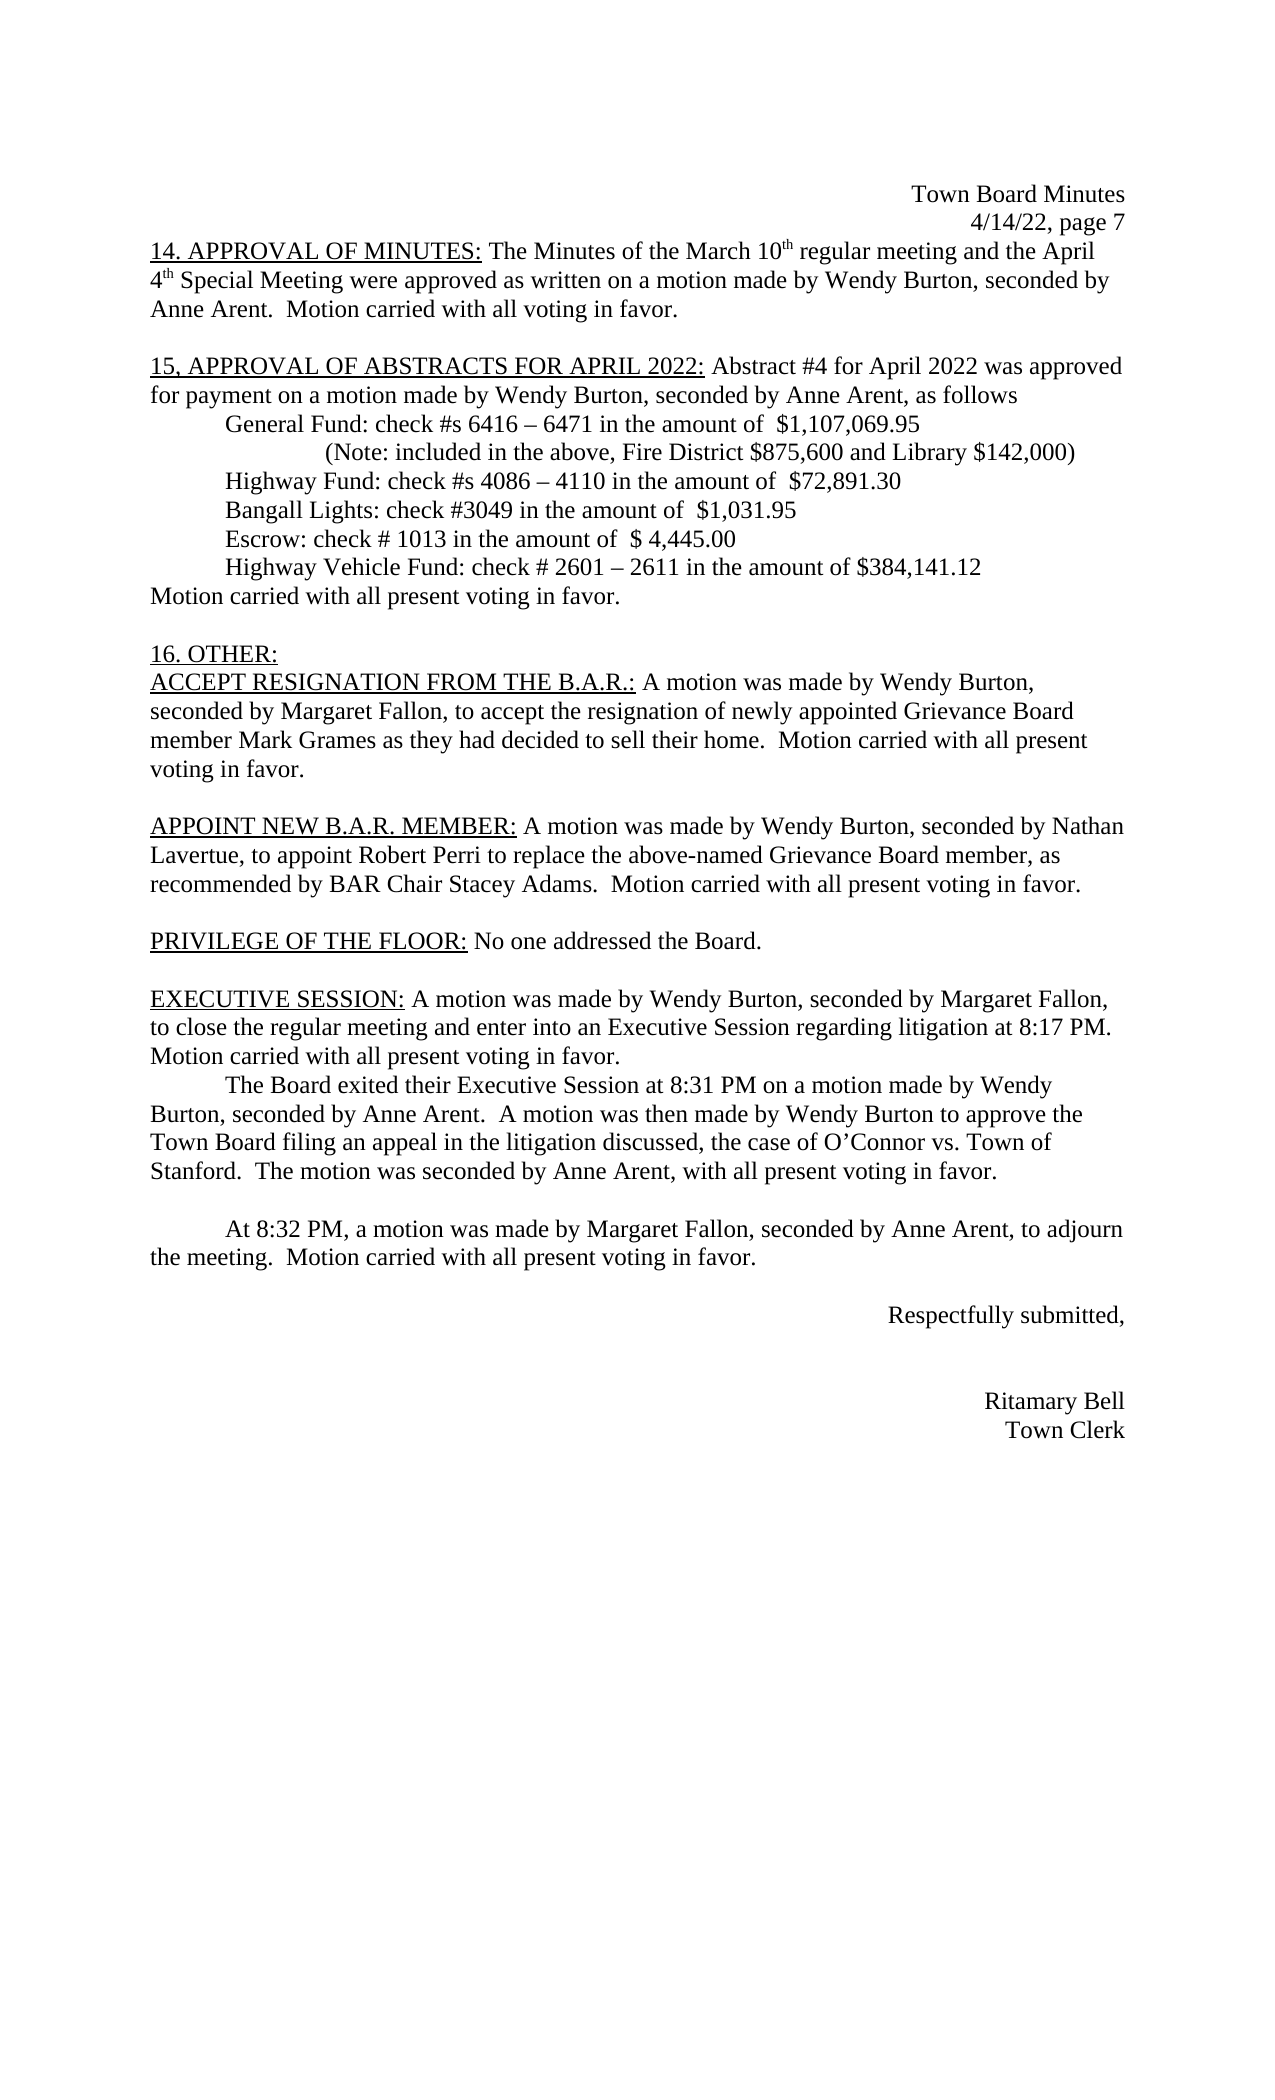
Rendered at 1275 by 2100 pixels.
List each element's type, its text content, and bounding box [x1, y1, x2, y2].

text PRIVILEGE OF THE FLOOR: No one addressed the Board. [150, 926, 1125, 955]
text At 8:32 PM, a motion was made by Margaret Fallon, seconded by Anne Arent, to adjourn the meeting. Motion carried with all present voting in favor. [150, 1214, 1125, 1271]
text ACCEPT RESIGNATION FROM THE B.A.R.: A motion was made by Wendy Burton, seconded by Margaret Fallon, to accept the resignation of newly appointed Grievance Board member Mark Grames as they had decided to sell their home. Motion carried with all present voting in favor. [150, 667, 1125, 782]
text Bangall Lights: check #3049 in the amount of $1,031.95 [225, 495, 1125, 524]
text 15, APPROVAL OF ABSTRACTS FOR APRIL 2022: Abstract #4 for April 2022 was approved for payment on a motion made by Wendy Burton, seconded by Anne Arent, as follows General Fund: check #s 6416 – 6471 in the amount of $1,107,069.95 [150, 351, 1125, 437]
text APPOINT NEW B.A.R. MEMBER: A motion was made by Wendy Burton, seconded by Nathan Lavertue, to appoint Robert Perri to replace the above-named Grievance Board member, as recommended by BAR Chair Stacey Adams. Motion carried with all present voting in favor. [150, 811, 1125, 897]
text Escrow: check # 1013 in the amount of $ 4,445.00 [225, 524, 1125, 552]
text Town Board Minutes [150, 179, 1125, 207]
text Motion carried with all present voting in favor. [150, 581, 1125, 610]
text EXECUTIVE SESSION: A motion was made by Wendy Burton, seconded by Margaret Fallon, to close the regular meeting and enter into an Executive Session regarding litigation at 8:17 PM. Motion carried with all present voting in favor. [150, 984, 1125, 1070]
text Highway Vehicle Fund: check # 2601 – 2611 in the amount of $384,141.12 [225, 552, 1125, 581]
text 4/14/22, page 7 [150, 207, 1125, 236]
text Ritamary Bell [150, 1386, 1125, 1415]
text 14. APPROVAL OF MINUTES: The Minutes of the March 10th regular meeting and the April 4th Special Meeting were approved as written on a motion made by Wendy Burton, seconded by Anne Arent. Motion carried with all voting in favor. [150, 236, 1125, 322]
text Town Clerk [150, 1415, 1125, 1444]
text 16. OTHER: [150, 639, 1125, 667]
text Respectfully submitted, [150, 1300, 1125, 1329]
text (Note: included in the above, Fire District $875,600 and Library $142,000) Highway Fund: check #s 4086 – 4110 in the amount of $72,891.30 [150, 437, 1125, 495]
text The Board exited their Executive Session at 8:31 PM on a motion made by Wendy Burton, seconded by Anne Arent. A motion was then made by Wendy Burton to approve the Town Board filing an appeal in the litigation discussed, the case of O’Connor vs. Town of Stanford. The motion was seconded by Anne Arent, with all present voting in favor. [150, 1070, 1125, 1185]
